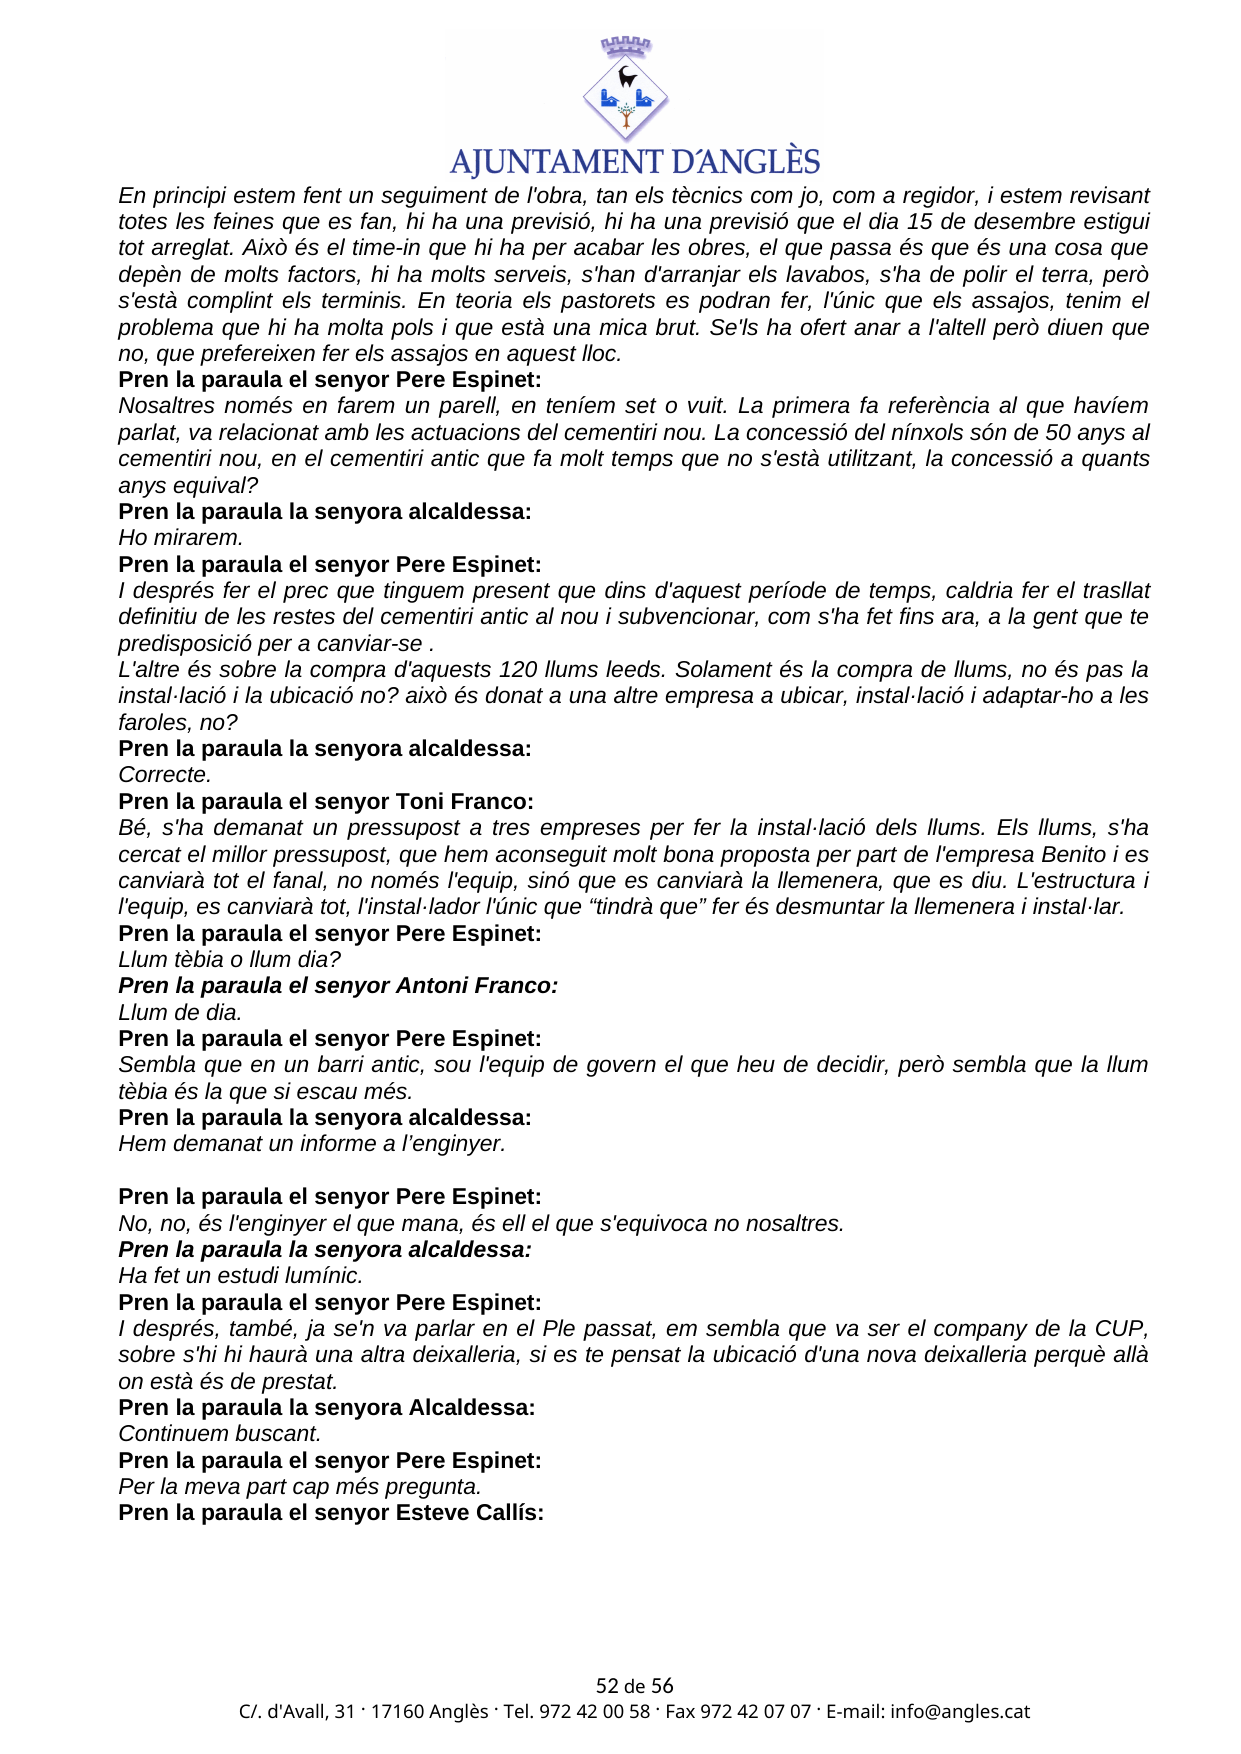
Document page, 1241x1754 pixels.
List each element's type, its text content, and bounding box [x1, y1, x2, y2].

text Llum tèbia o llum dia? [118, 946, 1151, 972]
text Pren la paraula la senyora Alcaldessa: [118, 1394, 1151, 1420]
text Per la meva part cap més pregunta. [118, 1473, 1151, 1499]
text Pren la paraula el senyor Esteve Callís: [118, 1499, 1151, 1526]
text Pren la paraula el senyor Pere Espinet: [118, 1288, 1151, 1315]
text Pren la paraula la senyora alcaldessa: [118, 1236, 1151, 1262]
text Pren la paraula el senyor Antoni Franco: [118, 972, 1151, 999]
text Llum de dia. [118, 999, 1151, 1025]
text Pren la paraula la senyora alcaldessa: [118, 1104, 1151, 1130]
text Nosaltres només en farem un parell, en teníem set o vuit. La primera fa referència al que havíem parlat, va relacionat amb les actuacions del cementiri nou. La concessió del nínxols són de 50 anys al cementiri nou, en el cementiri antic que fa molt temps que no s'està utilitzant, la concessió a quants anys equival? [118, 392, 1151, 498]
text Pren la paraula el senyor Pere Espinet: [118, 1447, 1151, 1473]
text I després, també, ja se'n va parlar en el Ple passat, em sembla que va ser el company de la CUP, sobre s'hi hi haurà una altra deixalleria, si es te pensat la ubicació d'una nova deixalleria perquè allà on està és de prestat. [118, 1315, 1151, 1394]
text En principi estem fent un seguiment de l'obra, tan els tècnics com jo, com a regidor, i estem revisant totes les feines que es fan, hi ha una previsió, hi ha una previsió que el dia 15 de desembre estigui tot arreglat. Això és el time-in que hi ha per acabar les obres, el que passa és que és una cosa que depèn de molts factors, hi ha molts serveis, s'han d'arranjar els lavabos, s'ha de polir el terra, però s'està complint els terminis. En teoria els pastorets es podran fer, l'únic que els assajos, tenim el problema que hi ha molta pols i que està una mica brut. Se'ls ha ofert anar a l'altell però diuen que no, que prefereixen fer els assajos en aquest lloc. [118, 182, 1151, 366]
text Hem demanat un informe a l’enginyer. [118, 1130, 1151, 1157]
text Ho mirarem. [118, 524, 1151, 551]
text Pren la paraula el senyor Pere Espinet: [118, 1025, 1151, 1051]
text Pren la paraula el senyor Toni Franco: [118, 788, 1151, 814]
text Pren la paraula el senyor Pere Espinet: [118, 1183, 1151, 1209]
text Pren la paraula el senyor Pere Espinet: [118, 551, 1151, 577]
text Pren la paraula la senyora alcaldessa: [118, 735, 1151, 761]
text L'altre és sobre la compra d'aquests 120 llums leeds. Solament és la compra de llums, no és pas la instal·lació i la ubicació no? això és donat a una altre empresa a ubicar, instal·lació i adaptar-ho a les faroles, no? [118, 656, 1151, 735]
text Ha fet un estudi lumínic. [118, 1262, 1151, 1288]
text Continuem buscant. [118, 1420, 1151, 1447]
text Pren la paraula la senyora alcaldessa: [118, 498, 1151, 524]
text No, no, és l'enginyer el que mana, és ell el que s'equivoca no nosaltres. [118, 1209, 1151, 1236]
text Pren la paraula el senyor Pere Espinet: [118, 366, 1151, 392]
text I després fer el prec que tinguem present que dins d'aquest període de temps, caldria fer el trasllat definitiu de les restes del cementiri antic al nou i subvencionar, com s'ha fet fins ara, a la gent que te predisposició per a canviar-se . [118, 577, 1151, 656]
text Pren la paraula el senyor Pere Espinet: [118, 919, 1151, 946]
text Bé, s'ha demanat un pressupost a tres empreses per fer la instal·lació dels llums. Els llums, s'ha cercat el millor pressupost, que hem aconseguit molt bona proposta per part de l'empresa Benito i es canviarà tot el fanal, no només l'equip, sinó que es canviarà la llemenera, que es diu. L'estructura i l'equip, es canviarà tot, l'instal·lador l'únic que “tindrà que” fer és desmuntar la llemenera i instal·lar. [118, 814, 1151, 919]
text Correcte. [118, 761, 1151, 788]
picture [445, 29, 824, 182]
text Sembla que en un barri antic, sou l'equip de govern el que heu de decidir, però sembla que la llum tèbia és la que si escau més. [118, 1051, 1151, 1104]
